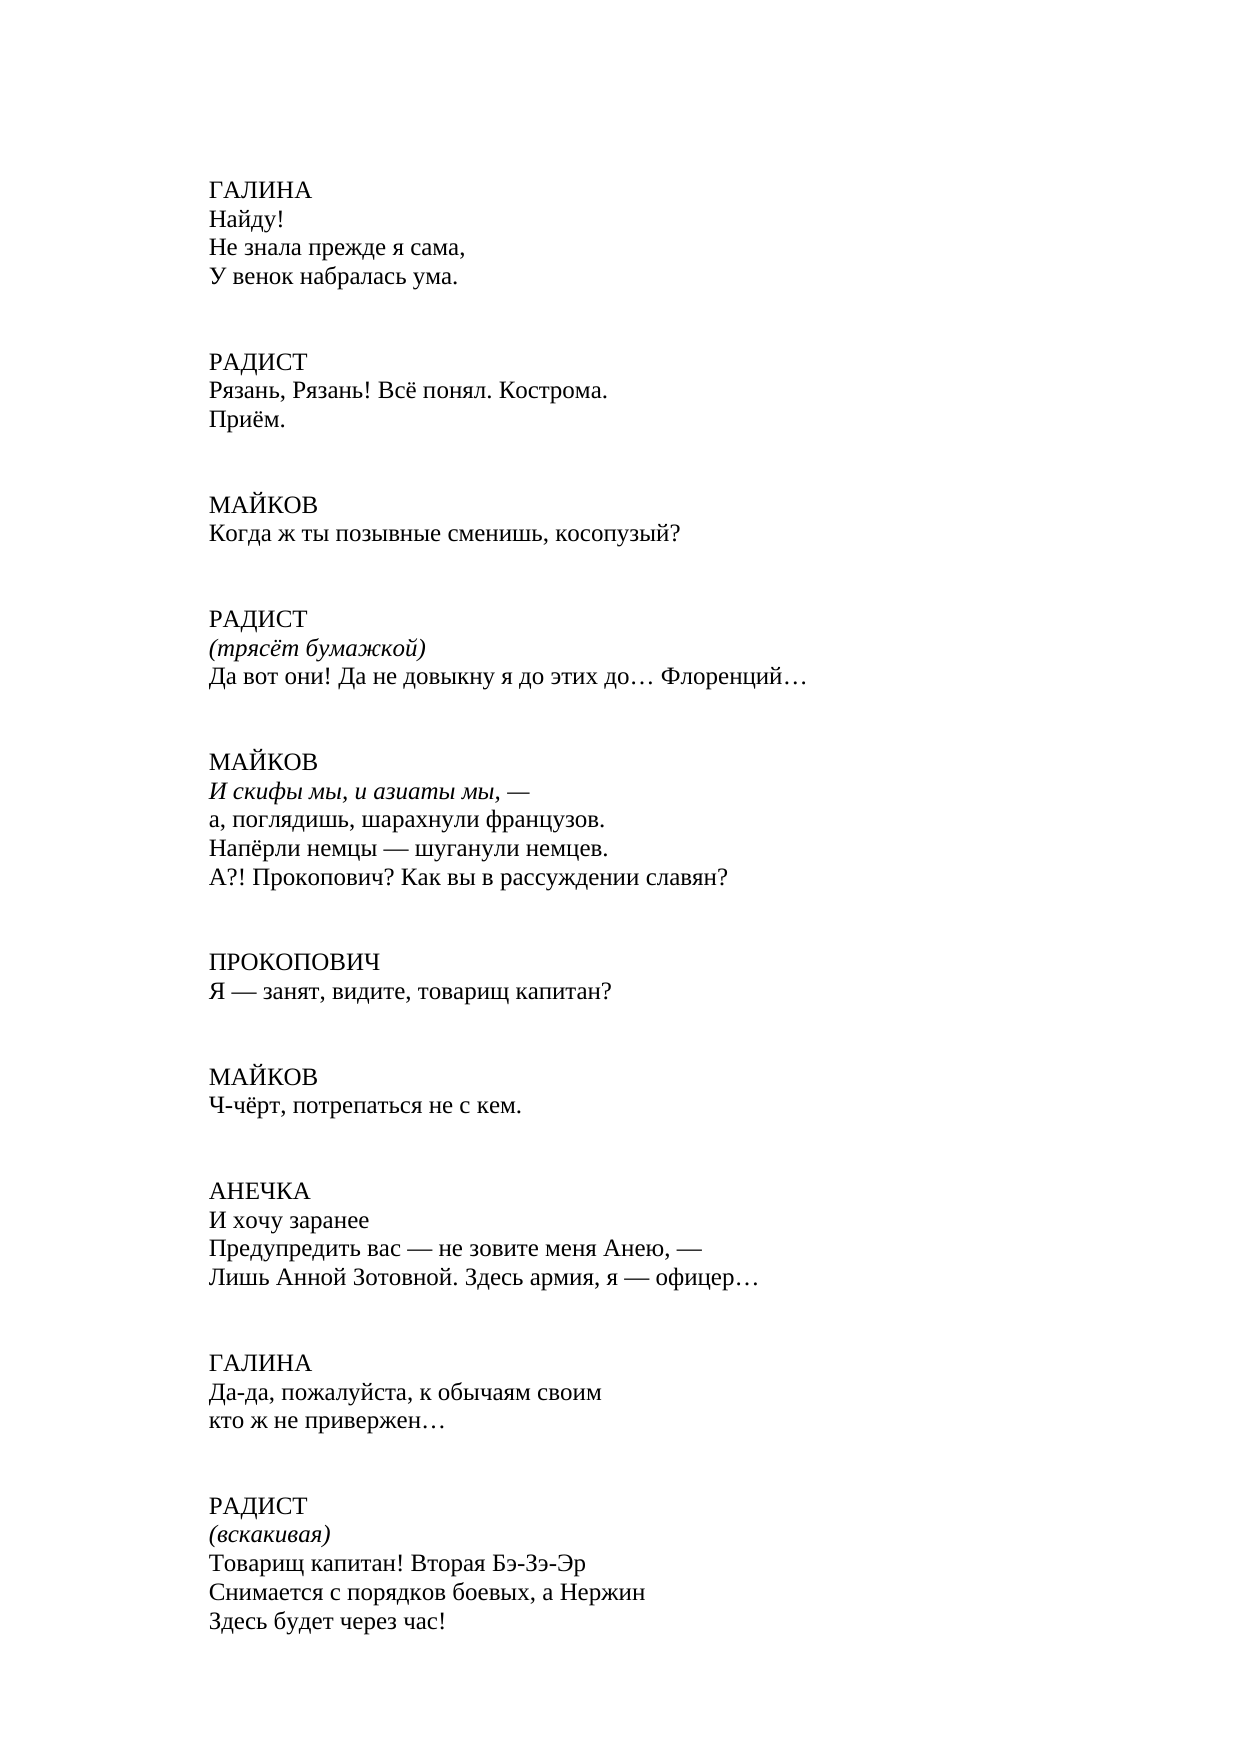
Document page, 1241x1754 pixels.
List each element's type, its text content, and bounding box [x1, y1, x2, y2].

text А?! Прокопович? Как вы в рассуждении славян? [177, 862, 1152, 891]
text ГАЛИНА [177, 1348, 1152, 1377]
text Напёрли немцы — шуганули немцев. [177, 833, 1152, 862]
text МАЙКОВ [177, 747, 1152, 776]
text РАДИСТ [177, 604, 1152, 633]
text Найду! [177, 204, 1152, 232]
text а, поглядишь, шарахнули французов. [177, 804, 1152, 833]
text Ч-чёрт, потрепаться не с кем. [177, 1091, 1152, 1119]
text кто ж не привержен… [177, 1405, 1152, 1434]
text Лишь Анной Зотовной. Здесь армия, я — офицер… [177, 1262, 1152, 1291]
text Не знала прежде я сама, [177, 232, 1152, 261]
text Рязань, Рязань! Всё понял. Кострома. [177, 375, 1152, 404]
text Да-да, пожалуйста, к обычаям своим [177, 1377, 1152, 1405]
text Товарищ капитан! Вторая Бэ-Зэ-Эр [177, 1548, 1152, 1577]
text МАЙКОВ [177, 490, 1152, 518]
text (трясёт бумажкой) [177, 633, 1152, 661]
text У венок набралась ума. [177, 261, 1152, 290]
text Когда ж ты позывные сменишь, косопузый? [177, 518, 1152, 547]
text ГАЛИНА [177, 175, 1152, 204]
text (вскакивая) [177, 1519, 1152, 1548]
text РАДИСТ [177, 1491, 1152, 1519]
text Предупредить вас — не зовите меня Анею, — [177, 1233, 1152, 1262]
text МАЙКОВ [177, 1062, 1152, 1091]
text И хочу заранее [177, 1205, 1152, 1233]
text Здесь будет через час! [177, 1606, 1152, 1634]
text И скифы мы, и азиаты мы, — [177, 776, 1152, 804]
text РАДИСТ [177, 347, 1152, 375]
text Я — занят, видите, товарищ капитан? [177, 976, 1152, 1005]
text ПРОКОПОВИЧ [177, 947, 1152, 976]
text Снимается с порядков боевых, а Нержин [177, 1577, 1152, 1606]
text Приём. [177, 404, 1152, 433]
text Да вот они! Да не довыкну я до этих до… Флоренций… [177, 661, 1152, 690]
text АНЕЧКА [177, 1176, 1152, 1205]
